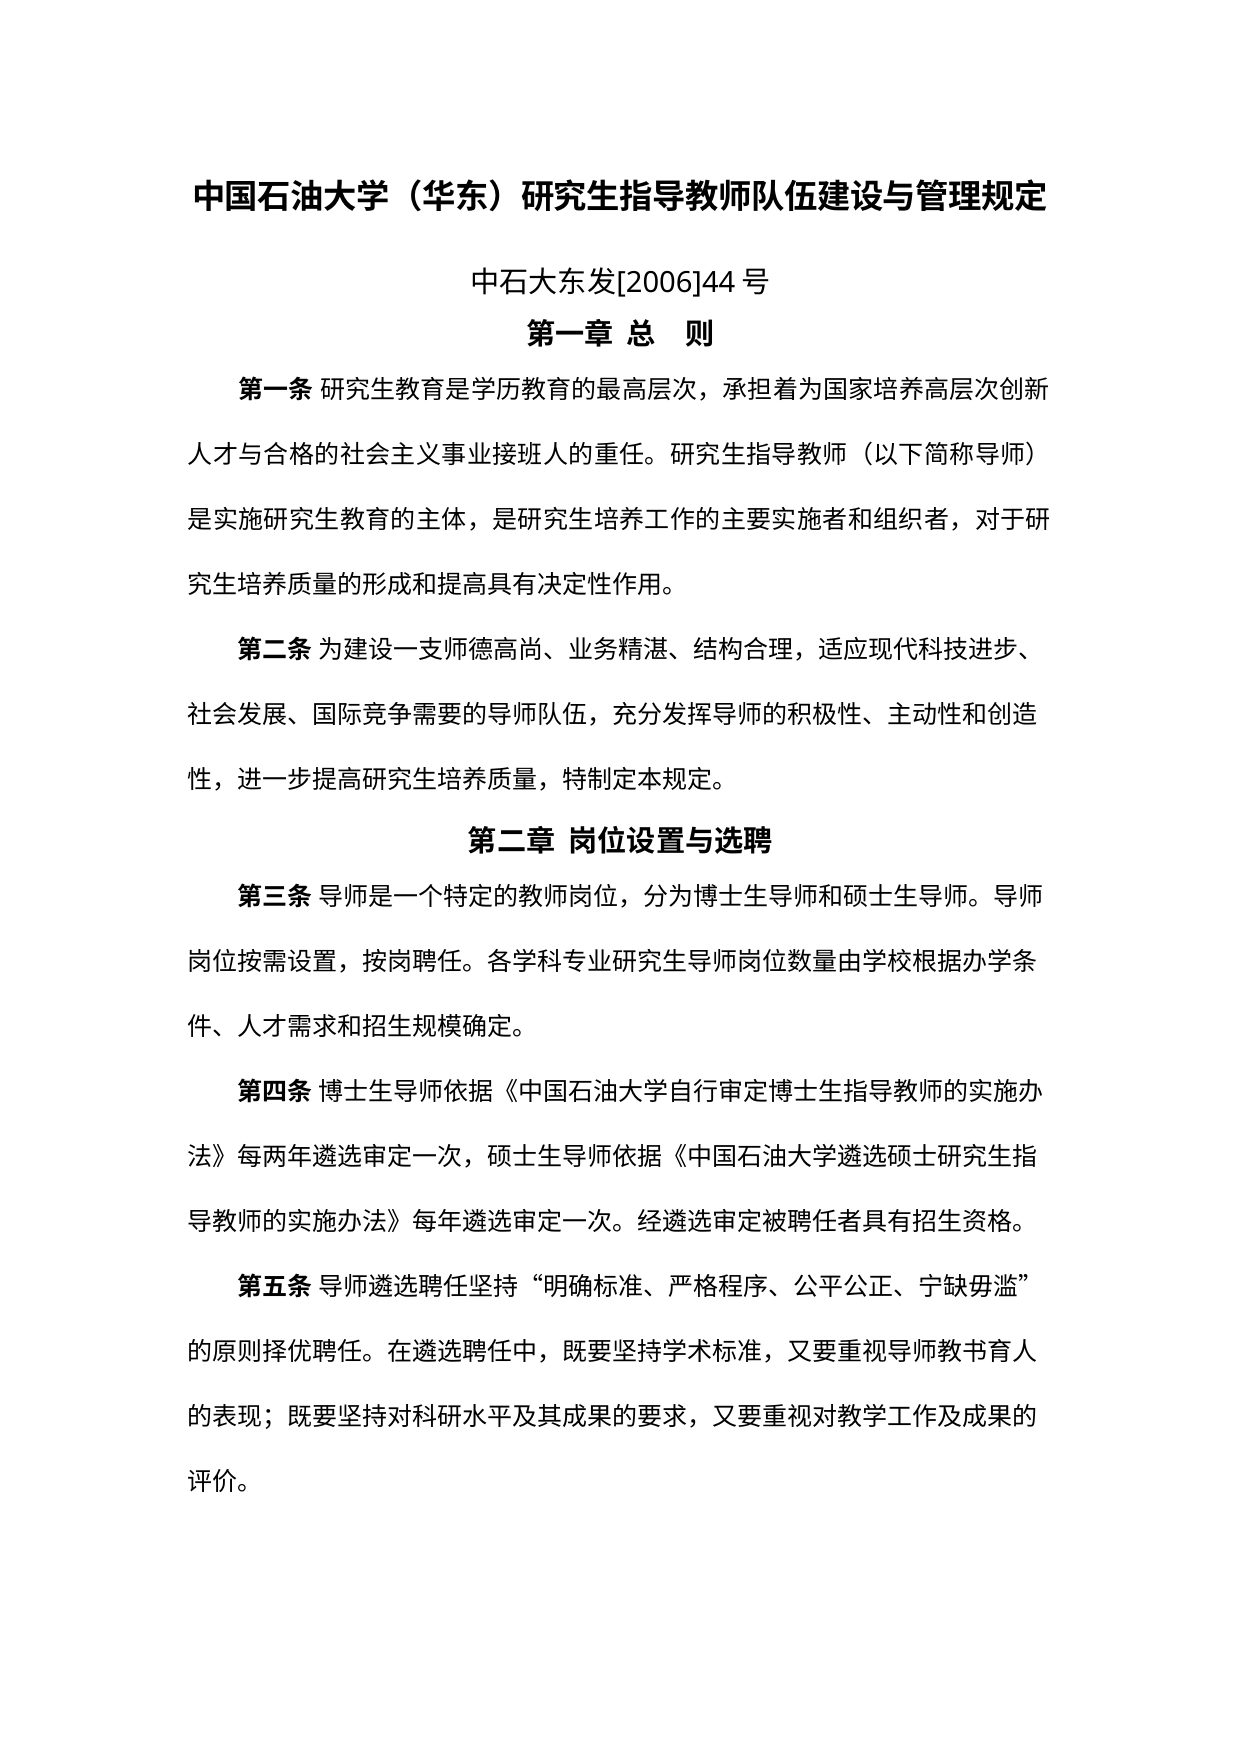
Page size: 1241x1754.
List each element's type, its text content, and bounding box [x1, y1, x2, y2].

text 第四条 博士生导师依据《中国石油大学自行审定博士生指导教师的实施办法》每两年遴选审定一次，硕士生导师依据《中国石油大学遴选硕士研究生指导教师的实施办法》每年遴选审定一次。经遴选审定被聘任者具有招生资格。 [187, 1057, 1053, 1252]
text 中石大东发[2006]44号 [187, 251, 1053, 303]
text 第五条 导师遴选聘任坚持“明确标准、严格程序、公平公正、宁缺毋滥”的原则择优聘任。在遴选聘任中，既要坚持学术标准，又要重视导师教书育人的表现；既要坚持对科研水平及其成果的要求，又要重视对教学工作及成果的评价。 [187, 1252, 1053, 1512]
text 第三条 导师是一个特定的教师岗位，分为博士生导师和硕士生导师。导师岗位按需设置，按岗聘任。各学科专业研究生导师岗位数量由学校根据办学条件、人才需求和招生规模确定。 [187, 862, 1053, 1057]
text 第一条 研究生教育是学历教育的最高层次，承担着为国家培养高层次创新人才与合格的社会主义事业接班人的重任。研究生指导教师（以下简称导师）是实施研究生教育的主体，是研究生培养工作的主要实施者和组织者，对于研究生培养质量的形成和提高具有决定性作用。 [187, 355, 1053, 615]
text 中国石油大学（华东）研究生指导教师队伍建设与管理规定 [187, 162, 1053, 227]
text 第一章 总 则 [187, 303, 1053, 355]
text 第二条 为建设一支师德高尚、业务精湛、结构合理，适应现代科技进步、社会发展、国际竞争需要的导师队伍，充分发挥导师的积极性、主动性和创造性，进一步提高研究生培养质量，特制定本规定。 [187, 615, 1053, 810]
text 第二章 岗位设置与选聘 [187, 810, 1053, 862]
